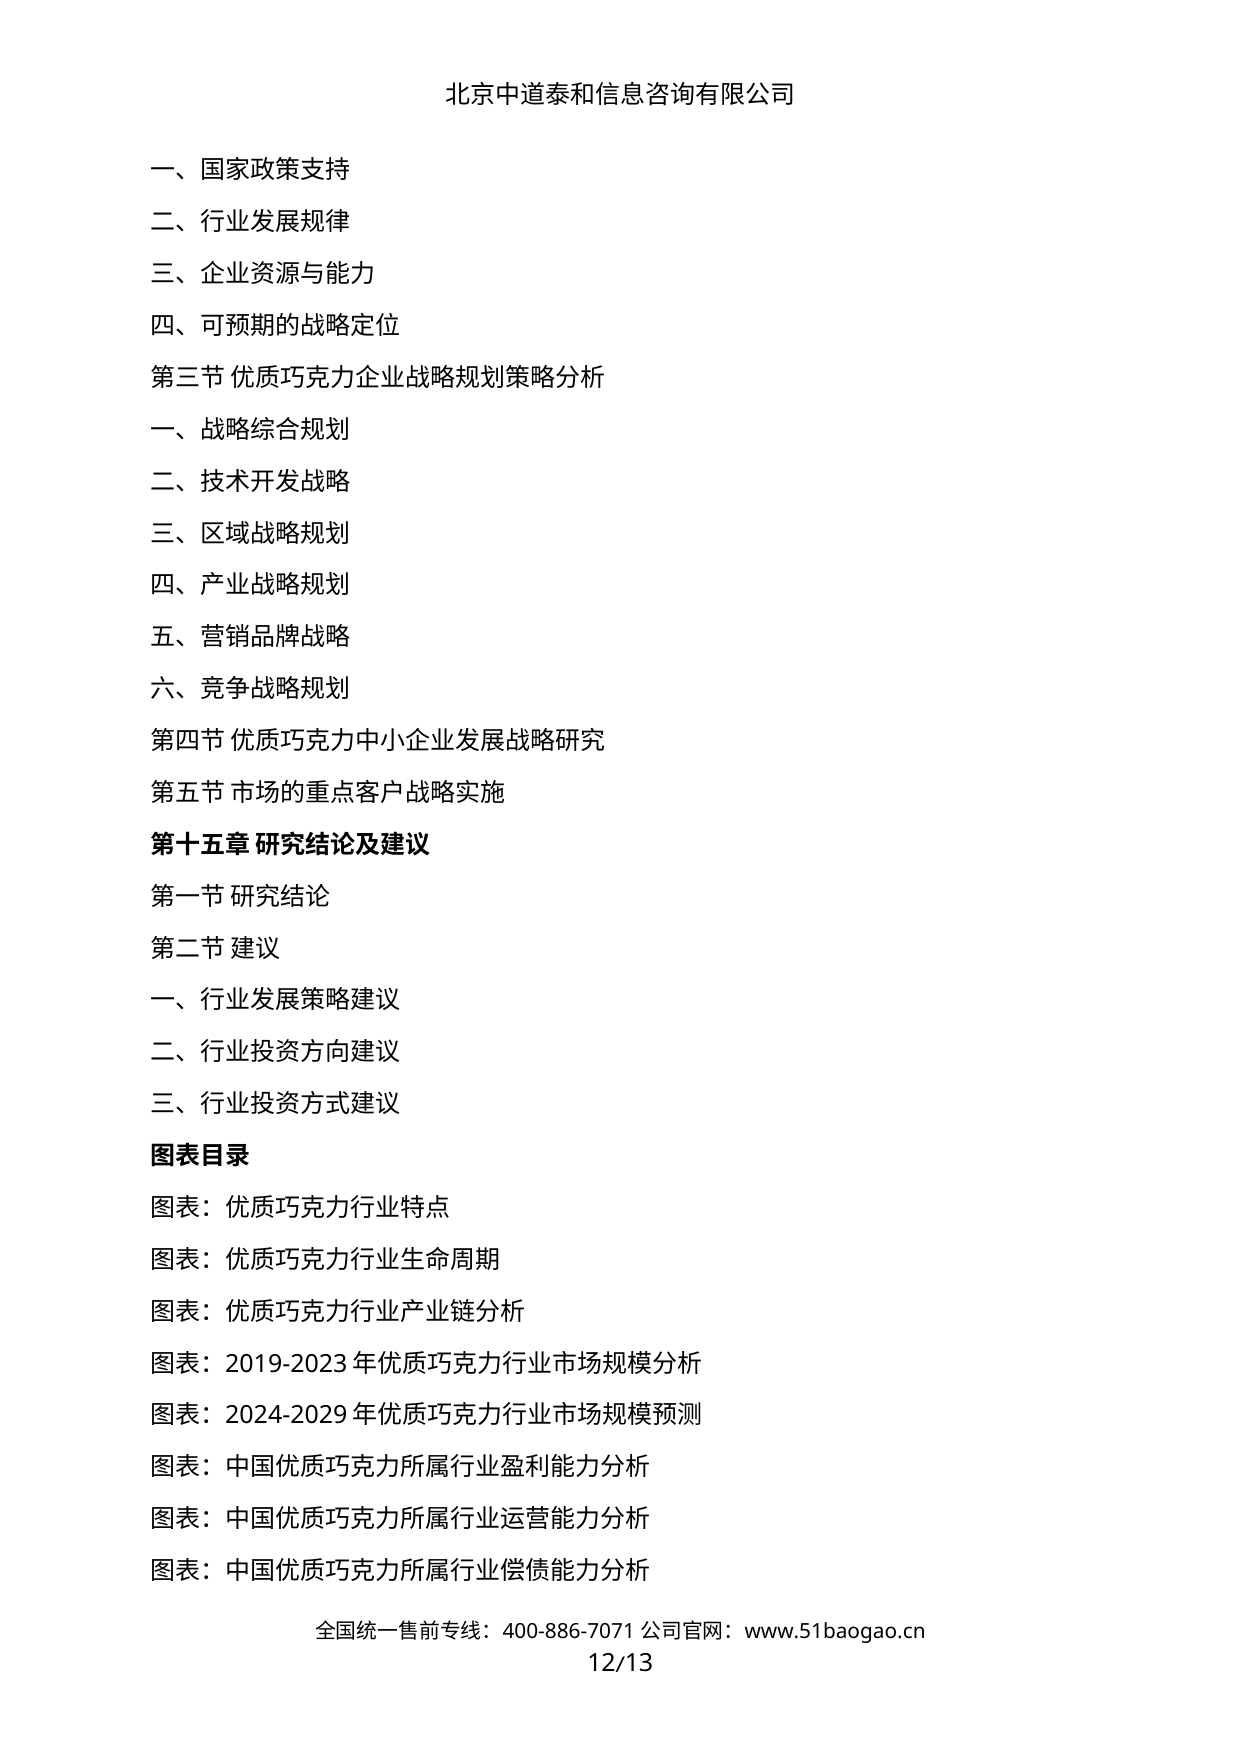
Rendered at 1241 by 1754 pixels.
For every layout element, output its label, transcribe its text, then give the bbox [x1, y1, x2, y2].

text 三、行业投资方式建议 [150, 1084, 1090, 1120]
text 六、竞争战略规划 [150, 669, 1090, 705]
text 图表目录 [150, 1136, 1090, 1172]
text 图表：优质巧克力行业生命周期 [150, 1239, 1090, 1276]
text 第十五章 研究结论及建议 [150, 824, 1090, 861]
text 图表：优质巧克力行业特点 [150, 1187, 1090, 1224]
text 二、行业发展规律 [150, 202, 1090, 238]
text 图表：优质巧克力行业产业链分析 [150, 1291, 1090, 1327]
text 一、战略综合规划 [150, 409, 1090, 446]
text 四、产业战略规划 [150, 565, 1090, 601]
text 二、技术开发战略 [150, 461, 1090, 497]
text 图表：中国优质巧克力所属行业盈利能力分析 [150, 1447, 1090, 1483]
text 三、企业资源与能力 [150, 254, 1090, 290]
text 二、行业投资方向建议 [150, 1032, 1090, 1068]
text 图表：中国优质巧克力所属行业偿债能力分析 [150, 1551, 1090, 1587]
text 图表：中国优质巧克力所属行业运营能力分析 [150, 1499, 1090, 1535]
text 图表：2024-2029年优质巧克力行业市场规模预测 [150, 1395, 1090, 1431]
text 第三节 优质巧克力企业战略规划策略分析 [150, 357, 1090, 394]
text 图表：2019-2023年优质巧克力行业市场规模分析 [150, 1343, 1090, 1379]
text 四、可预期的战略定位 [150, 306, 1090, 342]
text 三、区域战略规划 [150, 513, 1090, 549]
text 一、行业发展策略建议 [150, 980, 1090, 1016]
text 一、国家政策支持 [150, 150, 1090, 186]
text 第二节 建议 [150, 928, 1090, 964]
text 第一节 研究结论 [150, 876, 1090, 912]
text 第四节 优质巧克力中小企业发展战略研究 [150, 721, 1090, 757]
text 第五节 市场的重点客户战略实施 [150, 772, 1090, 809]
text 五、营销品牌战略 [150, 617, 1090, 653]
